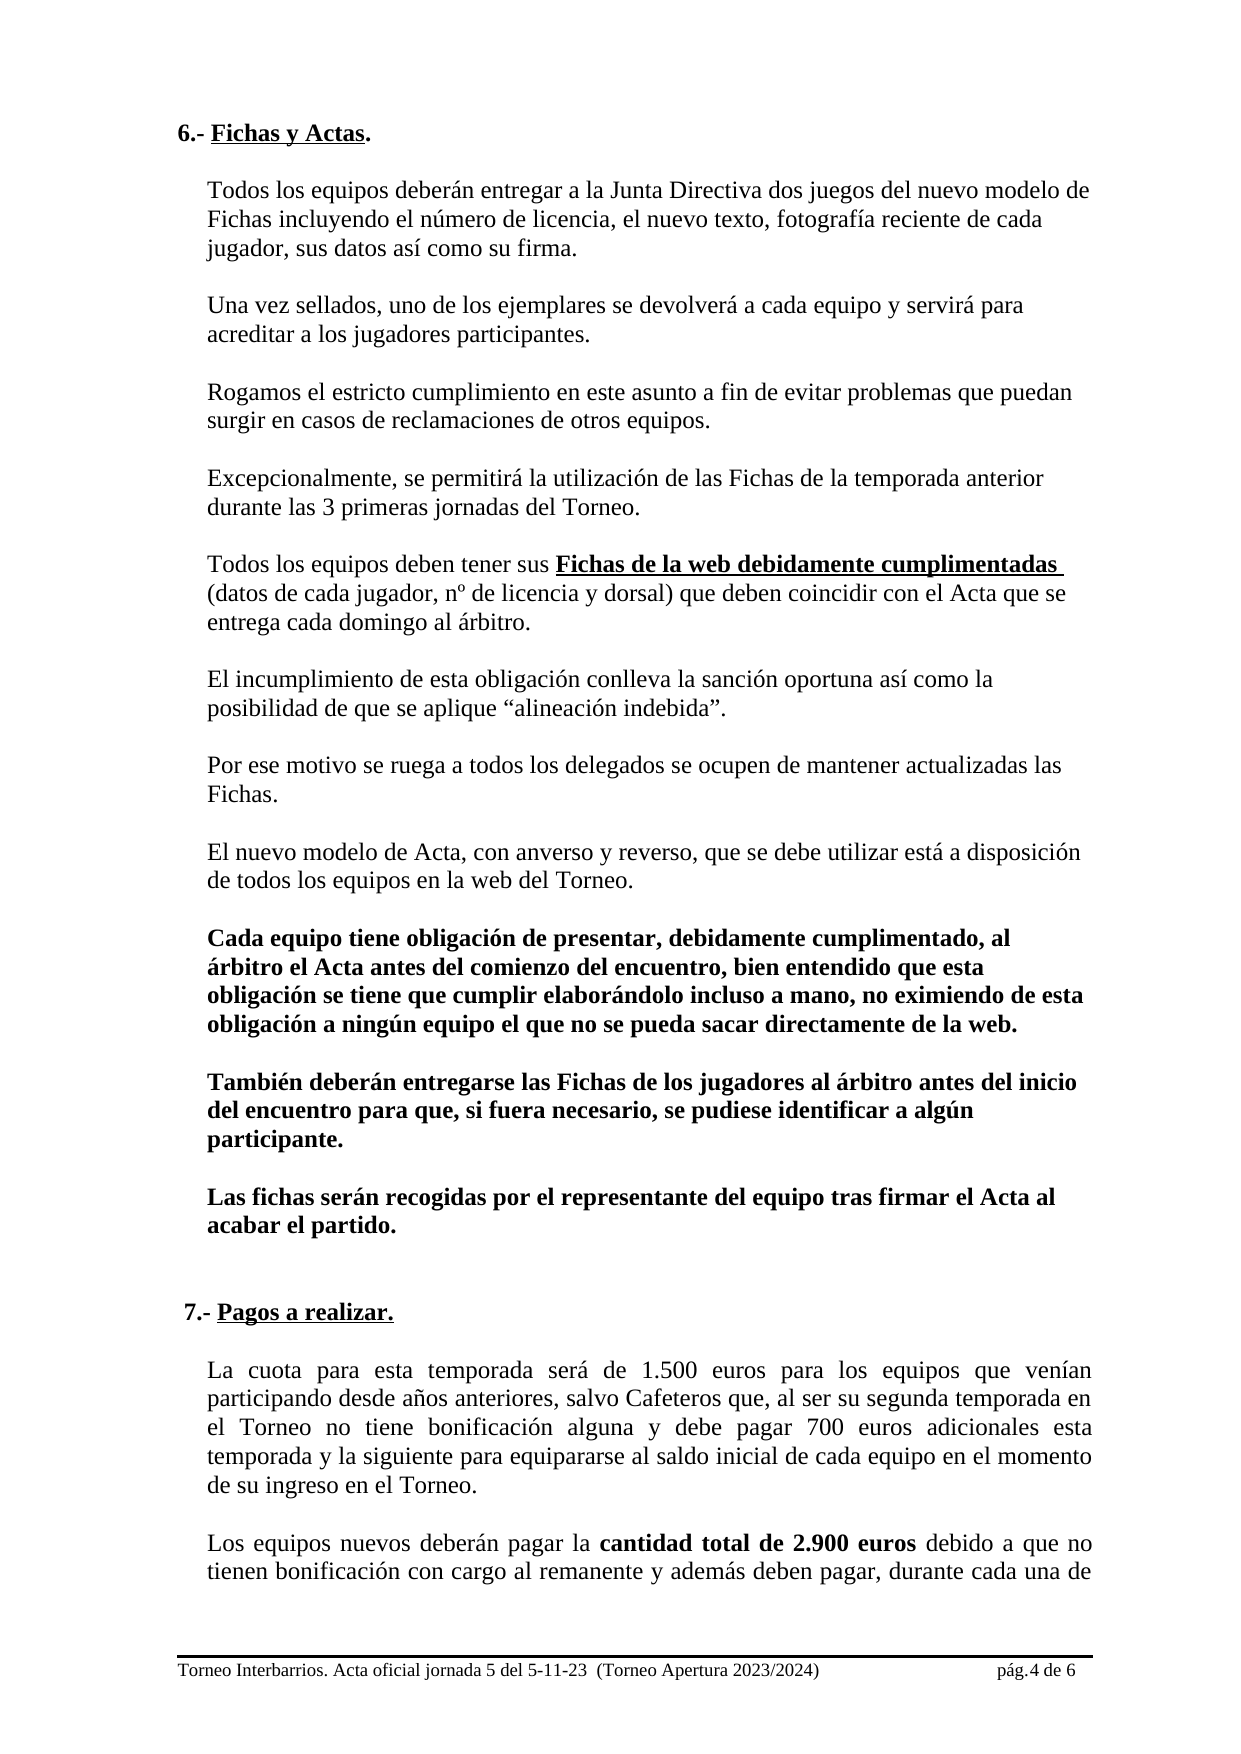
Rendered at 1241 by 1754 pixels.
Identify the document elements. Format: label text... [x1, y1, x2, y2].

text Rogamos el estricto cumplimiento en este asunto a fin de evitar problemas que puedan surgir en casos de reclamaciones de otros equipos. [207, 377, 1093, 434]
text También deberán entregarse las Fichas de los jugadores al árbitro antes del inicio del encuentro para que, si fuera necesario, se pudiese identificar a algún participante. [207, 1067, 1093, 1153]
text Excepcionalmente, se permitirá la utilización de las Fichas de la temporada anterior durante las 3 primeras jornadas del Torneo. [207, 463, 1093, 521]
text Por ese motivo se ruega a todos los delegados se ocupen de mantener actualizadas las Fichas. [207, 751, 1093, 808]
text El nuevo modelo de Acta, con anverso y reverso, que se debe utilizar está a disposición de todos los equipos en la web del Torneo. [207, 837, 1093, 894]
text La cuota para esta temporada será de 1.500 euros para los equipos que venían participando desde años anteriores, salvo Cafeteros que, al ser su segunda temporada en el Torneo no tiene bonificación alguna y debe pagar 700 euros adicionales esta temporada y la siguiente para equipararse al saldo inicial de cada equipo en el momento de su ingreso en el Torneo. [207, 1355, 1093, 1498]
text Todos los equipos deberán entregar a la Junta Directiva dos juegos del nuevo modelo de Fichas incluyendo el número de licencia, el nuevo texto, fotografía reciente de cada jugador, sus datos así como su firma. [207, 176, 1093, 262]
text El incumplimiento de esta obligación conlleva la sanción oportuna así como la posibilidad de que se aplique “alineación indebida”. [207, 664, 1093, 722]
text 7.- Pagos a realizar. [177, 1297, 1093, 1326]
text Una vez sellados, uno de los ejemplares se devolverá a cada equipo y servirá para acreditar a los jugadores participantes. [207, 291, 1093, 348]
text Todos los equipos deben tener sus Fichas de la web debidamente cumplimentadas (datos de cada jugador, nº de licencia y dorsal) que deben coincidir con el Acta que se entrega cada domingo al árbitro. [207, 549, 1093, 636]
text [207, 1528, 1093, 1585]
text Cada equipo tiene obligación de presentar, debidamente cumplimentado, al árbitro el Acta antes del comienzo del encuentro, bien entendido que esta obligación se tiene que cumplir elaborándolo incluso a mano, no eximiendo de esta obligación a ningún equipo el que no se pueda sacar directamente de la web. [207, 923, 1093, 1038]
text Las fichas serán recogidas por el representante del equipo tras firmar el Acta al acabar el partido. [207, 1182, 1093, 1239]
text 6.- Fichas y Actas. [177, 118, 1093, 147]
